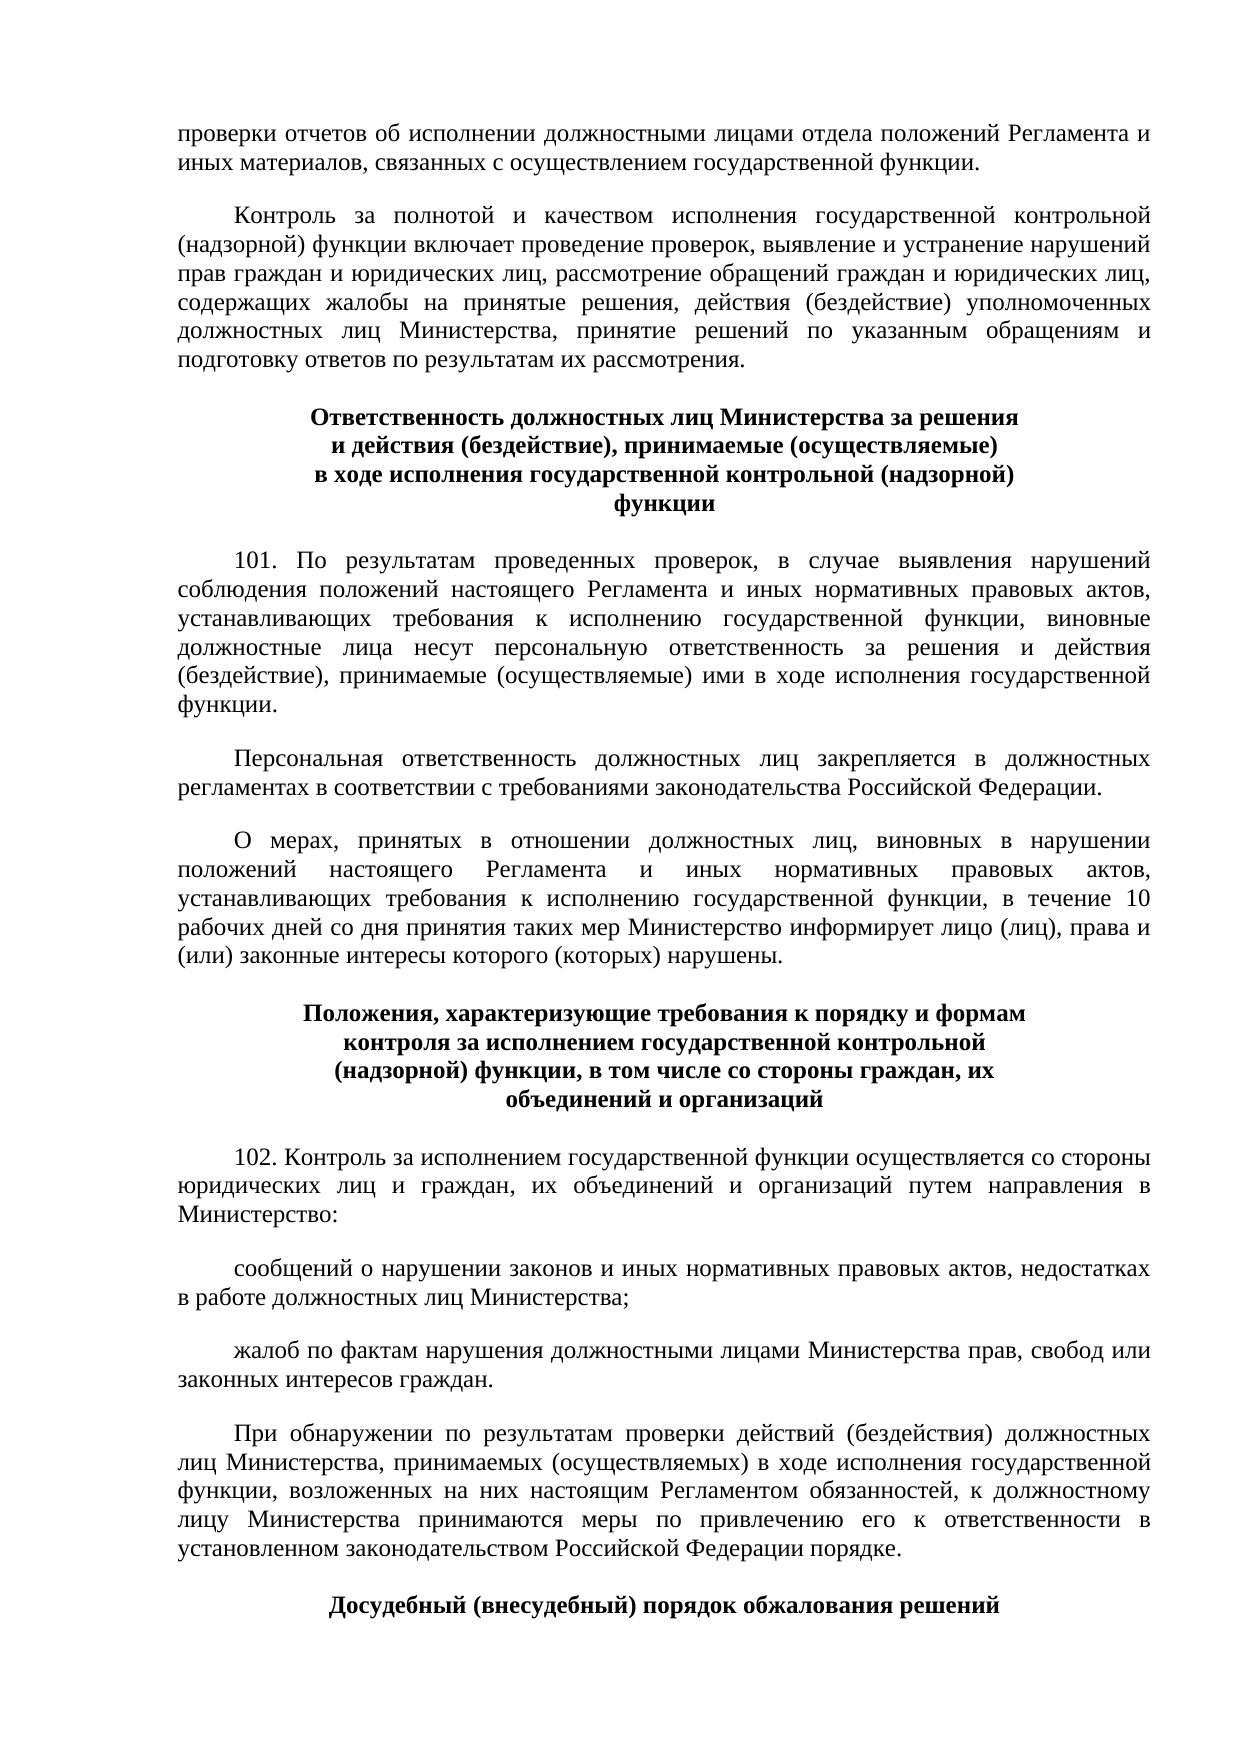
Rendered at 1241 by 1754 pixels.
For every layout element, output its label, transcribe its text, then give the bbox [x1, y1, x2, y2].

title функции [177, 488, 1152, 517]
title контроля за исполнением государственной контрольной [177, 1027, 1152, 1056]
title в ходе исполнения государственной контрольной (надзорной) [177, 459, 1152, 488]
title Досудебный (внесудебный) порядок обжалования решений [177, 1591, 1152, 1619]
title Положения, характеризующие требования к порядку и формам [177, 998, 1152, 1027]
title и действия (бездействие), принимаемые (осуществляемые) [177, 431, 1152, 459]
text Контроль за полнотой и качеством исполнения государственной контрольной (надзорной) функции включает проведение проверок, выявление и устранение нарушений прав граждан и юридических лиц, рассмотрение обращений граждан и юридических лиц, содержащих жалобы на принятые решения, действия (бездействие) уполномоченных должностных лиц Министерства, принятие решений по указанным обращениям и подготовку ответов по результатам их рассмотрения. [177, 201, 1152, 373]
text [177, 118, 1152, 176]
text При обнаружении по результатам проверки действий (бездействия) должностных лиц Министерства, принимаемых (осуществляемых) в ходе исполнения государственной функции, возложенных на них настоящим Регламентом обязанностей, к должностному лицу Министерства принимаются меры по привлечению его к ответственности в установленном законодательством Российской Федерации порядке. [177, 1418, 1152, 1562]
text О мерах, принятых в отношении должностных лиц, виновных в нарушении положений настоящего Регламента и иных нормативных правовых актов, устанавливающих требования к исполнению государственной функции, в течение 10 рабочих дней со дня принятия таких мер Министерство информирует лицо (лиц), права и (или) законные интересы которого (которых) нарушены. [177, 826, 1152, 969]
text 101. По результатам проведенных проверок, в случае выявления нарушений соблюдения положений настоящего Регламента и иных нормативных правовых актов, устанавливающих требования к исполнению государственной функции, виновные должностные лица несут персональную ответственность за решения и действия (бездействие), принимаемые (осуществляемые) ими в ходе исполнения государственной функции. [177, 546, 1152, 718]
title Ответственность должностных лиц Министерства за решения [177, 402, 1152, 431]
title (надзорной) функции, в том числе со стороны граждан, их [177, 1056, 1152, 1084]
text сообщений о нарушении законов и иных нормативных правовых актов, недостатках в работе должностных лиц Министерства; [177, 1253, 1152, 1311]
text 102. Контроль за исполнением государственной функции осуществляется со стороны юридических лиц и граждан, их объединений и организаций путем направления в Министерство: [177, 1142, 1152, 1228]
text жалоб по фактам нарушения должностными лицами Министерства прав, свобод или законных интересов граждан. [177, 1336, 1152, 1393]
title объединений и организаций [177, 1084, 1152, 1113]
text Персональная ответственность должностных лиц закрепляется в должностных регламентах в соответствии с требованиями законодательства Российской Федерации. [177, 743, 1152, 801]
